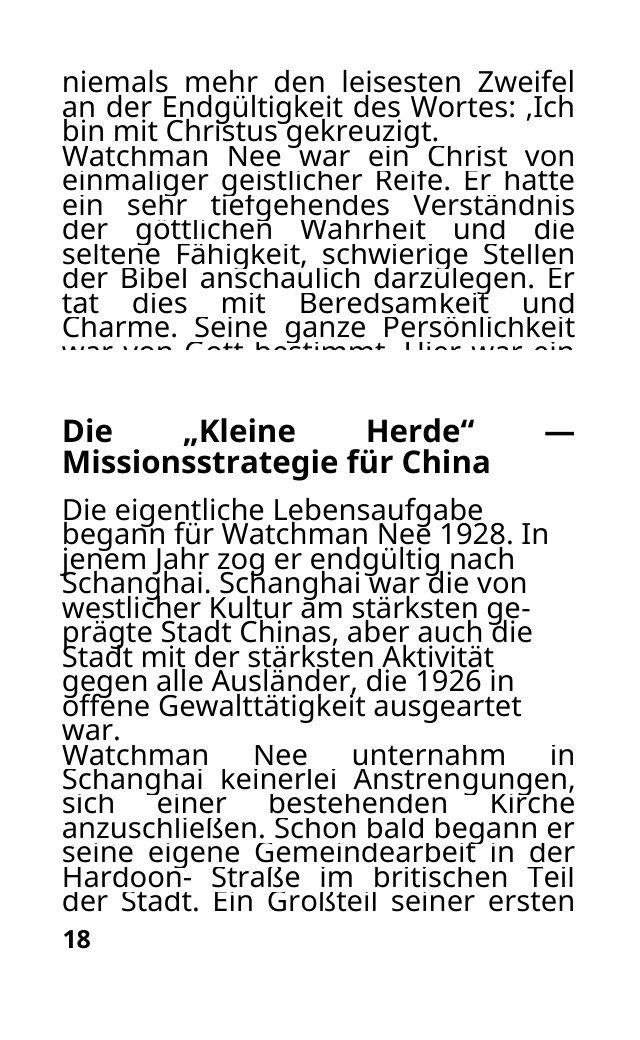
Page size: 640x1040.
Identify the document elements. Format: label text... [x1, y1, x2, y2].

text Watchman Nee war ein Christ von einmaliger geistlicher Reife. Er hatte ein sehr tiefgehendes Verständnis der göttlichen Wahrheit und die seltene Fähigkeit, schwierige Stellen der Bibel anschaulich darzulegen. Er tat dies mit Beredsamkeit und Charme. Seine ganze Persönlichkeit war von Gott bestimmt. Hier war ein Mann, von Gott dazu ausersehen, in schweren Zeiten ein Führer der chinesischen Christen und für die Gläubigen in der ganzen Welt ein Lehrer der tiefen Geheimnisse Gottes zu sein. [62, 147, 576, 349]
text niemals mehr den leisesten Zweifel an der Endgültigkeit des Wortes: ,Ich bin mit Christus gekreuzigt. [62, 73, 576, 147]
text Watchman Nee unternahm in Schanghai keinerlei Anstrengungen, sich einer bestehenden Kirche anzuschließen. Schon bald begann er seine eigene Gemeindearbeit in der Hardoon- Straße im britischen Teil der Stadt. Ein Großteil seiner ersten Gemeindeglieder waren Studenten. [62, 745, 576, 913]
text 18 [62, 929, 91, 954]
text Die eigentliche Lebensaufgabe begann für Watchman Nee 1928. In jenem Jahr zog er endgültig nach Schanghai. Schanghai war die von westlicher Kultur am stärksten geprägte Stadt Chinas, aber auch die Stadt mit der stärksten Aktivität gegen alle Ausländer, die 1926 in offene Gewalttätigkeit ausgeartet war. [62, 501, 576, 745]
subtitle Die „Kleine Herde“ — Missionsstrategie für China [62, 418, 576, 480]
